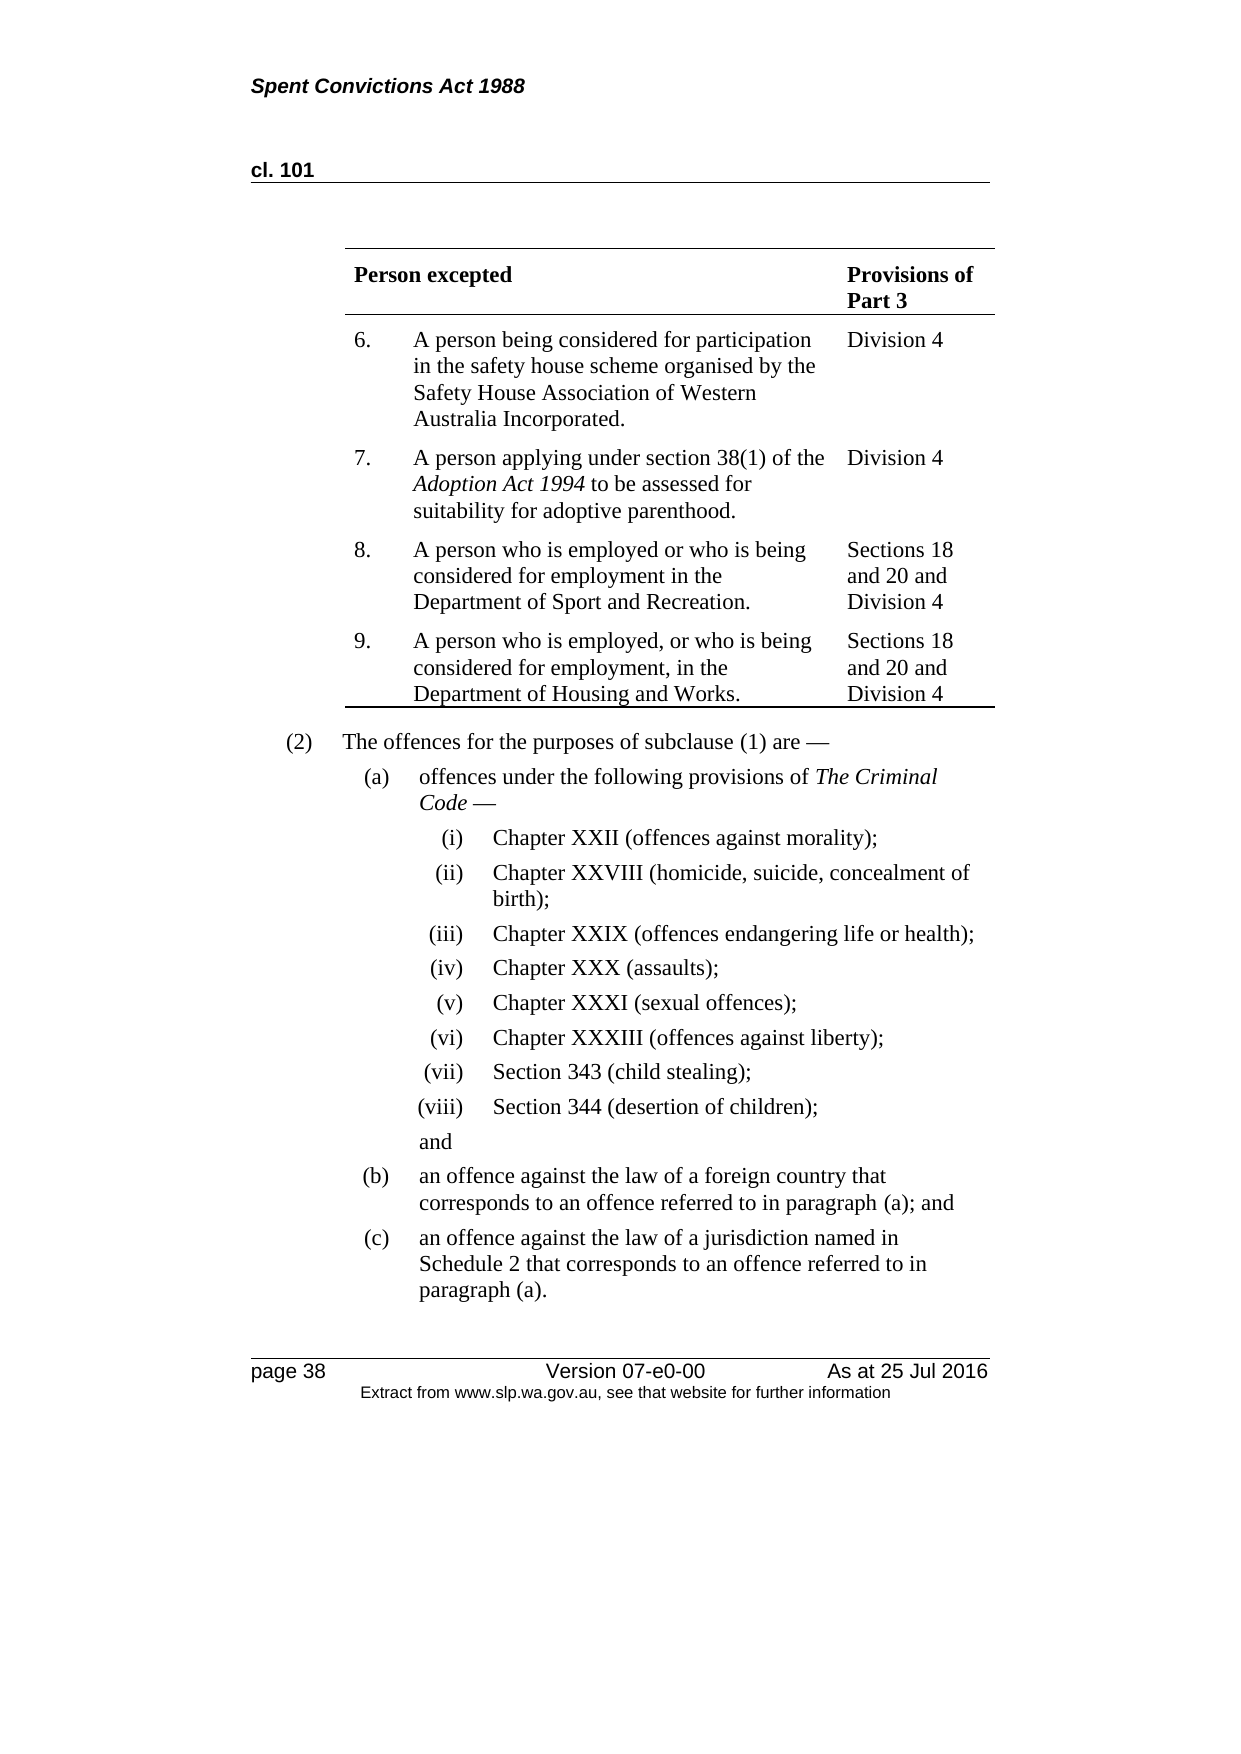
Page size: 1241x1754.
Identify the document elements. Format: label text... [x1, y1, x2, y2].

text (ii) Chapter XXVIII (homicide, suicide, concealment of birth); [251, 859, 990, 911]
text (viii) Section 344 (desertion of children); [251, 1093, 990, 1119]
text and [251, 1128, 990, 1154]
text (vi) Chapter XXXIII (offences against liberty); [251, 1024, 990, 1050]
text (a) offences under the following provisions of The Criminal Code — [251, 763, 990, 816]
table_cell Sections 18 and 20 and Division 4 [838, 523, 995, 615]
table_cell Sections 18 and 20 and Division 4 [838, 615, 995, 706]
table_cell 6. A person being considered for participation in the safety house scheme organised by the Safety House Association of Western Australia Incorporated. [345, 315, 838, 432]
table_cell Division 4 [838, 315, 995, 432]
text (iii) Chapter XXIX (offences endangering life or health); [251, 920, 990, 946]
text (2) The offences for the purposes of subclause (1) are — [251, 728, 990, 754]
table_cell 8. A person who is employed or who is being considered for employment in the Department of Sport and Recreation. [345, 523, 838, 615]
table_cell Division 4 [838, 432, 995, 523]
text (v) Chapter XXXI (sexual offences); [251, 989, 990, 1015]
text (iv) Chapter XXX (assaults); [251, 954, 990, 981]
table_cell 9. A person who is employed, or who is being considered for employment, in the Department of Housing and Works. [345, 615, 838, 706]
table_header Person excepted [345, 249, 838, 314]
text (i) Chapter XXII (offences against morality); [251, 824, 990, 850]
table_header Provisions of Part 3 [838, 249, 995, 314]
text (vii) Section 343 (child stealing); [251, 1058, 990, 1085]
table_cell 7. A person applying under section 38(1) of the Adoption Act 1994 to be assessed for suitability for adoptive parenthood. [345, 432, 838, 523]
text (c) an offence against the law of a jurisdiction named in Schedule 2 that corresponds to an offence referred to in paragraph (a). [251, 1223, 990, 1303]
text (b) an offence against the law of a foreign country that corresponds to an offence referred to in paragraph (a); and [251, 1162, 990, 1215]
